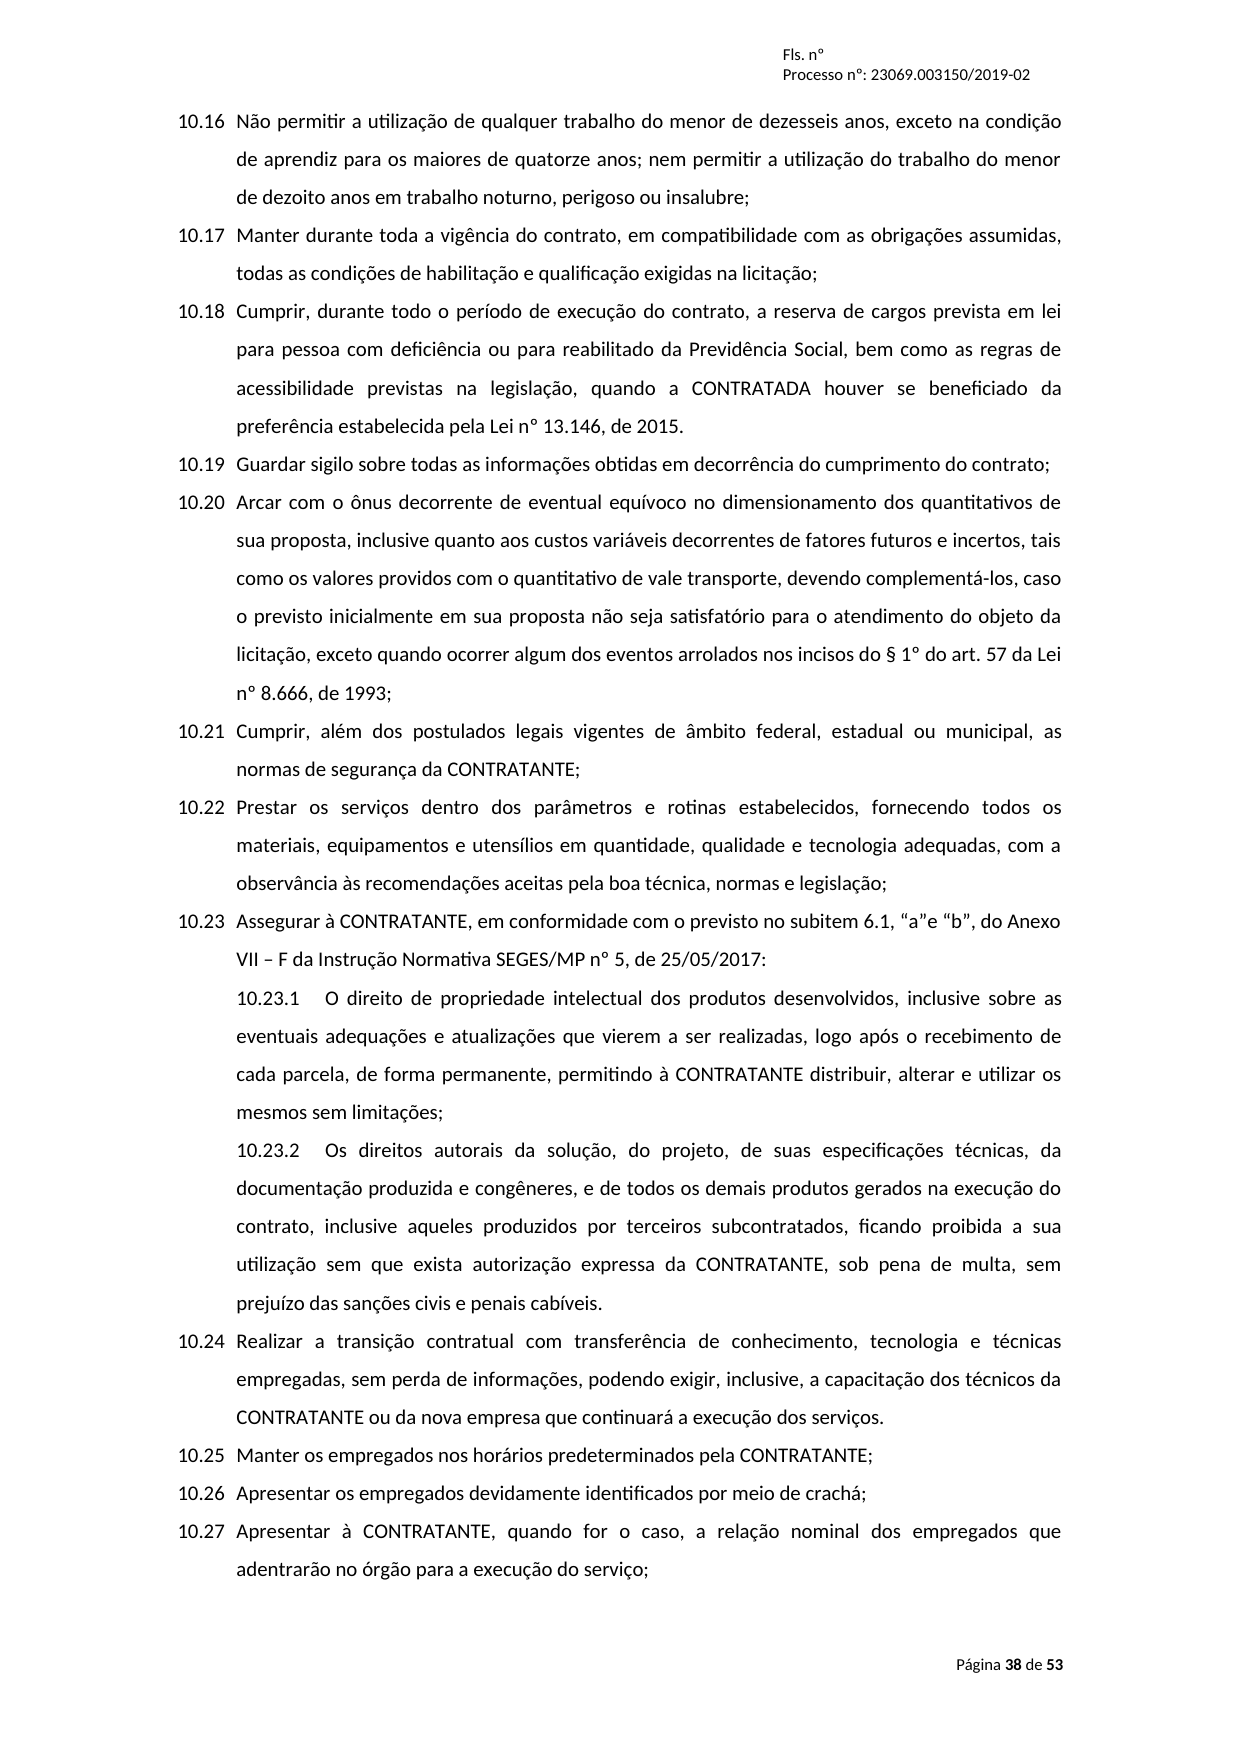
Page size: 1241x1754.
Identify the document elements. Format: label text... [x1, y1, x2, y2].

list Prestar os serviços dentro dos parâmetros e rotinas estabelecidos, fornecendo todos os materiais, equipamentos e utensílios em quantidade, qualidade e tecnologia adequadas, com a observância às recomendações aceitas pela boa técnica, normas e legislação; [177, 794, 1063, 896]
list O direito de propriedade intelectual dos produtos desenvolvidos, inclusive sobre as eventuais adequações e atualizações que vierem a ser realizadas, logo após o recebimento de cada parcela, de forma permanente, permitindo à CONTRATANTE distribuir, alterar e utilizar os mesmos sem limitações; [236, 985, 1063, 1124]
list Os direitos autorais da solução, do projeto, de suas especificações técnicas, da documentação produzida e congêneres, e de todos os demais produtos gerados na execução do contrato, inclusive aqueles produzidos por terceiros subcontratados, ficando proibida a sua utilização sem que exista autorização expressa da CONTRATANTE, sob pena de multa, sem prejuízo das sanções civis e penais cabíveis. [236, 1137, 1063, 1315]
list Assegurar à CONTRATANTE, em conformidade com o previsto no subitem 6.1, “a”e “b”, do Anexo VII – F da Instrução Normativa SEGES/MP nº 5, de 25/05/2017: [177, 908, 1063, 972]
list Apresentar à CONTRATANTE, quando for o caso, a relação nominal dos empregados que adentrarão no órgão para a execução do serviço; [177, 1518, 1063, 1582]
list Guardar sigilo sobre todas as informações obtidas em decorrência do cumprimento do contrato; [177, 451, 1063, 476]
list Arcar com o ônus decorrente de eventual equívoco no dimensionamento dos quantitativos de sua proposta, inclusive quanto aos custos variáveis decorrentes de fatores futuros e incertos, tais como os valores providos com o quantitativo de vale transporte, devendo complementá-los, caso o previsto inicialmente em sua proposta não seja satisfatório para o atendimento do objeto da licitação, exceto quando ocorrer algum dos eventos arrolados nos incisos do § 1º do art. 57 da Lei nº 8.666, de 1993; [177, 489, 1063, 705]
list Apresentar os empregados devidamente identificados por meio de crachá; [177, 1480, 1063, 1506]
list Cumprir, durante todo o período de execução do contrato, a reserva de cargos prevista em lei para pessoa com deficiência ou para reabilitado da Previdência Social, bem como as regras de acessibilidade previstas na legislação, quando a CONTRATADA houver se beneficiado da preferência estabelecida pela Lei nº 13.146, de 2015. [177, 298, 1063, 438]
list Realizar a transição contratual com transferência de conhecimento, tecnologia e técnicas empregadas, sem perda de informações, podendo exigir, inclusive, a capacitação dos técnicos da CONTRATANTE ou da nova empresa que continuará a execução dos serviços. [177, 1328, 1063, 1429]
list Cumprir, além dos postulados legais vigentes de âmbito federal, estadual ou municipal, as normas de segurança da CONTRATANTE; [177, 718, 1063, 781]
list Manter durante toda a vigência do contrato, em compatibilidade com as obrigações assumidas, todas as condições de habilitação e qualificação exigidas na licitação; [177, 222, 1063, 286]
list Não permitir a utilização de qualquer trabalho do menor de dezesseis anos, exceto na condição de aprendiz para os maiores de quatorze anos; nem permitir a utilização do trabalho do menor de dezoito anos em trabalho noturno, perigoso ou insalubre; [177, 108, 1063, 209]
list Manter os empregados nos horários predeterminados pela CONTRATANTE; [177, 1442, 1063, 1468]
